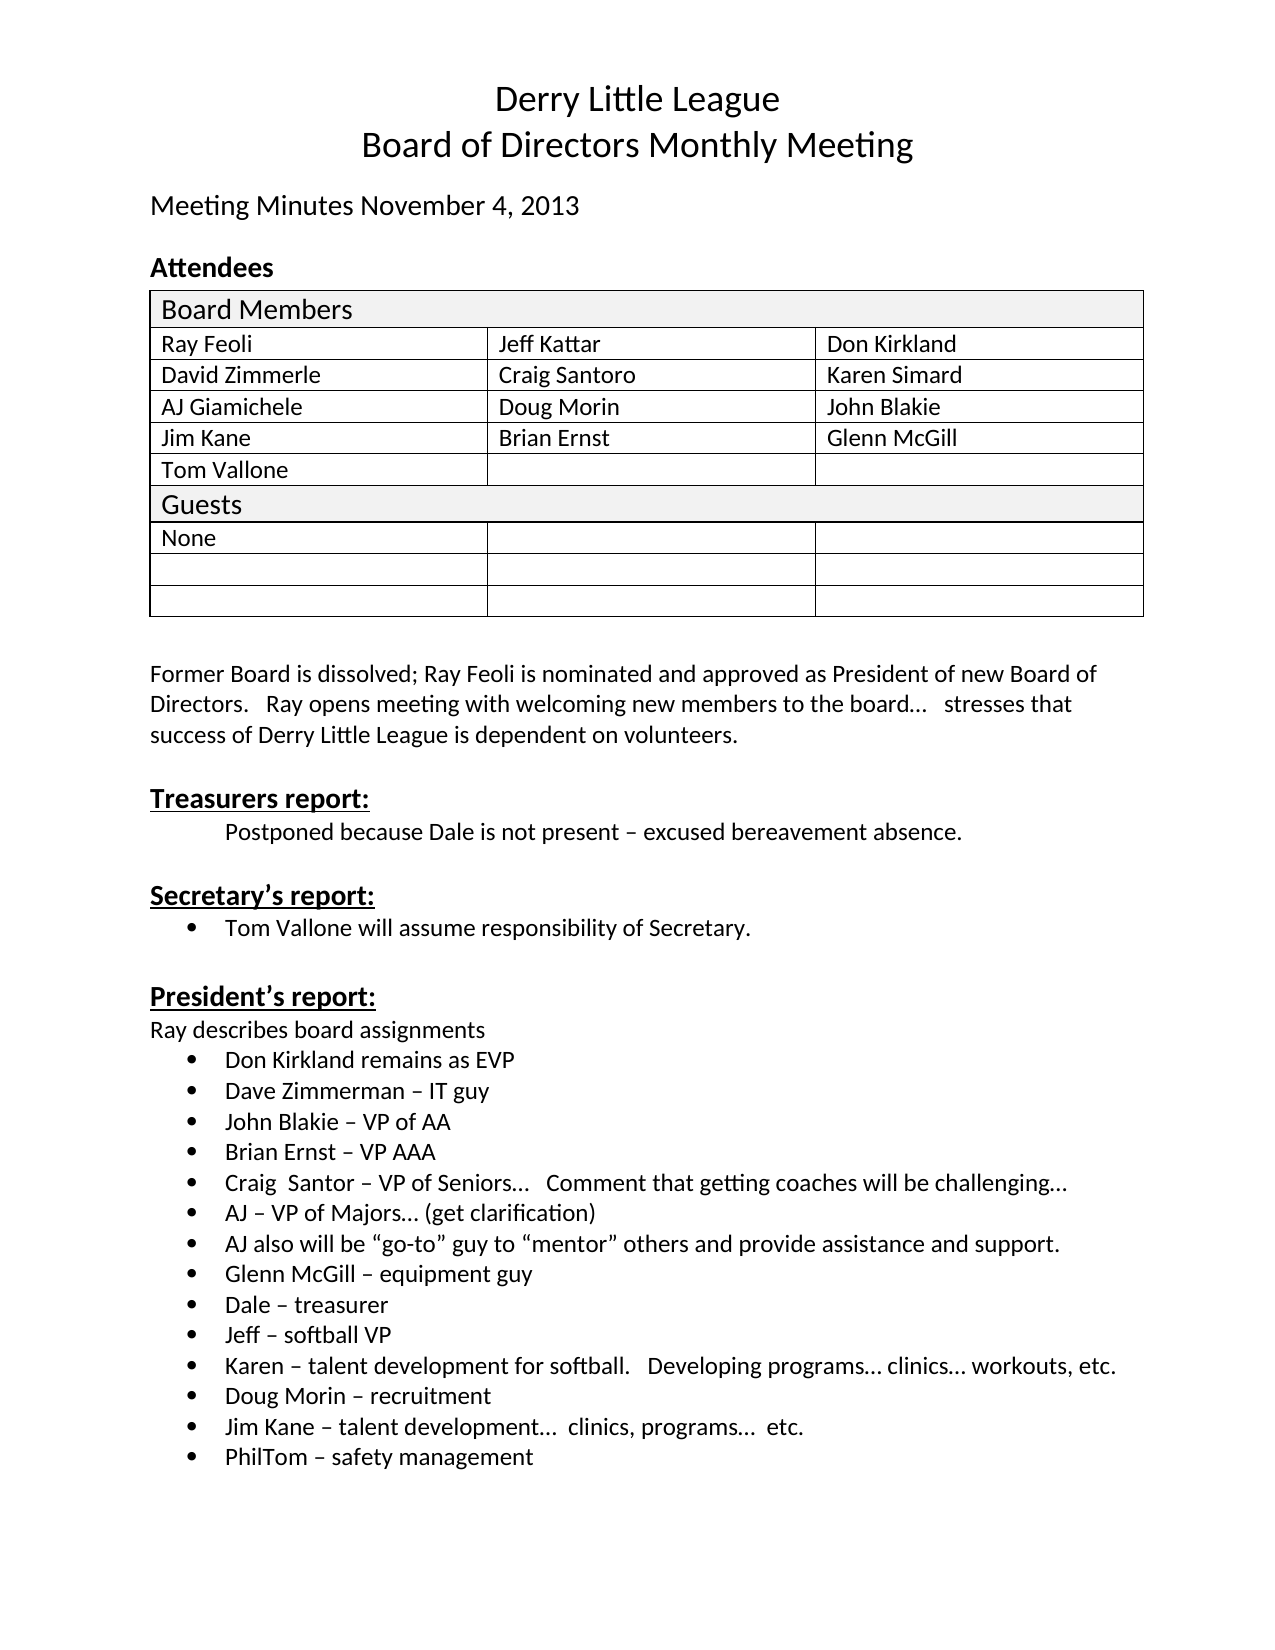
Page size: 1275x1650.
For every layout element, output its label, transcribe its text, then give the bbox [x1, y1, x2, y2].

list Brian Ernst – VP AAA [187, 1136, 1125, 1167]
table_cell Glenn McGill [816, 423, 1143, 453]
list Jeff – softball VP [187, 1319, 1125, 1350]
table_cell David Zimmerle [151, 360, 487, 390]
list Doug Morin – recruitment [187, 1380, 1125, 1411]
list AJ – VP of Majors… (get clarification) [187, 1197, 1125, 1228]
list AJ also will be “go-to” guy to “mentor” others and provide assistance and support. [187, 1228, 1125, 1258]
table_cell [488, 554, 815, 584]
table_cell Jim Kane [151, 423, 487, 453]
table_cell [151, 586, 487, 616]
text Derry Little League Board of Directors Monthly Meeting [150, 75, 1125, 167]
table_cell [488, 523, 815, 553]
list PhilTom – safety management [187, 1441, 1125, 1472]
list Don Kirkland remains as EVP [187, 1045, 1125, 1075]
list Karen – talent development for softball. Developing programs… clinics… workouts, etc. [187, 1350, 1125, 1380]
list Jim Kane – talent development… clinics, programs… etc. [187, 1411, 1125, 1441]
text Former Board is dissolved; Ray Feoli is nominated and approved as President of new Board of Directors. Ray opens meeting with welcoming new members to the board… stresses that success of Derry Little League is dependent on volunteers. [150, 658, 1125, 749]
list Craig Santor – VP of Seniors… Comment that getting coaches will be challenging… [187, 1167, 1125, 1197]
list Dave Zimmerman – IT guy [187, 1075, 1125, 1106]
table_cell Jeff Kattar [488, 328, 815, 358]
table_cell [816, 454, 1143, 485]
text Treasurers report: [150, 780, 1125, 816]
table_cell [488, 586, 815, 616]
table_cell AJ Giamichele [151, 391, 487, 422]
table_cell Tom Vallone [151, 454, 487, 485]
list Glenn McGill – equipment guy [187, 1258, 1125, 1289]
table_cell [816, 523, 1143, 553]
table_cell [816, 586, 1143, 616]
table_cell Don Kirkland [816, 328, 1143, 358]
table_cell John Blakie [816, 391, 1143, 422]
text Attendees [150, 249, 1125, 285]
list Dale – treasurer [187, 1289, 1125, 1319]
table_cell [488, 454, 815, 485]
table_cell Karen Simard [816, 360, 1143, 390]
table_cell [151, 554, 487, 584]
table_cell Guests [151, 486, 1143, 521]
table_cell [816, 554, 1143, 584]
table_cell Doug Morin [488, 391, 815, 422]
list John Blakie – VP of AA [187, 1106, 1125, 1136]
list Tom Vallone will assume responsibility of Secretary. [187, 912, 1125, 943]
table_cell None [151, 523, 487, 553]
table_cell Craig Santoro [488, 360, 815, 390]
table_cell Ray Feoli [151, 328, 487, 358]
table_header Board Members [151, 291, 1143, 327]
text President’s report: [150, 978, 1125, 1014]
text Secretary’s report: [150, 877, 1125, 912]
table_cell Brian Ernst [488, 423, 815, 453]
text Ray describes board assignments [150, 1014, 1125, 1045]
text Postponed because Dale is not present – excused bereavement absence. [225, 816, 1125, 846]
text Meeting Minutes November 4, 2013 [150, 187, 1125, 223]
